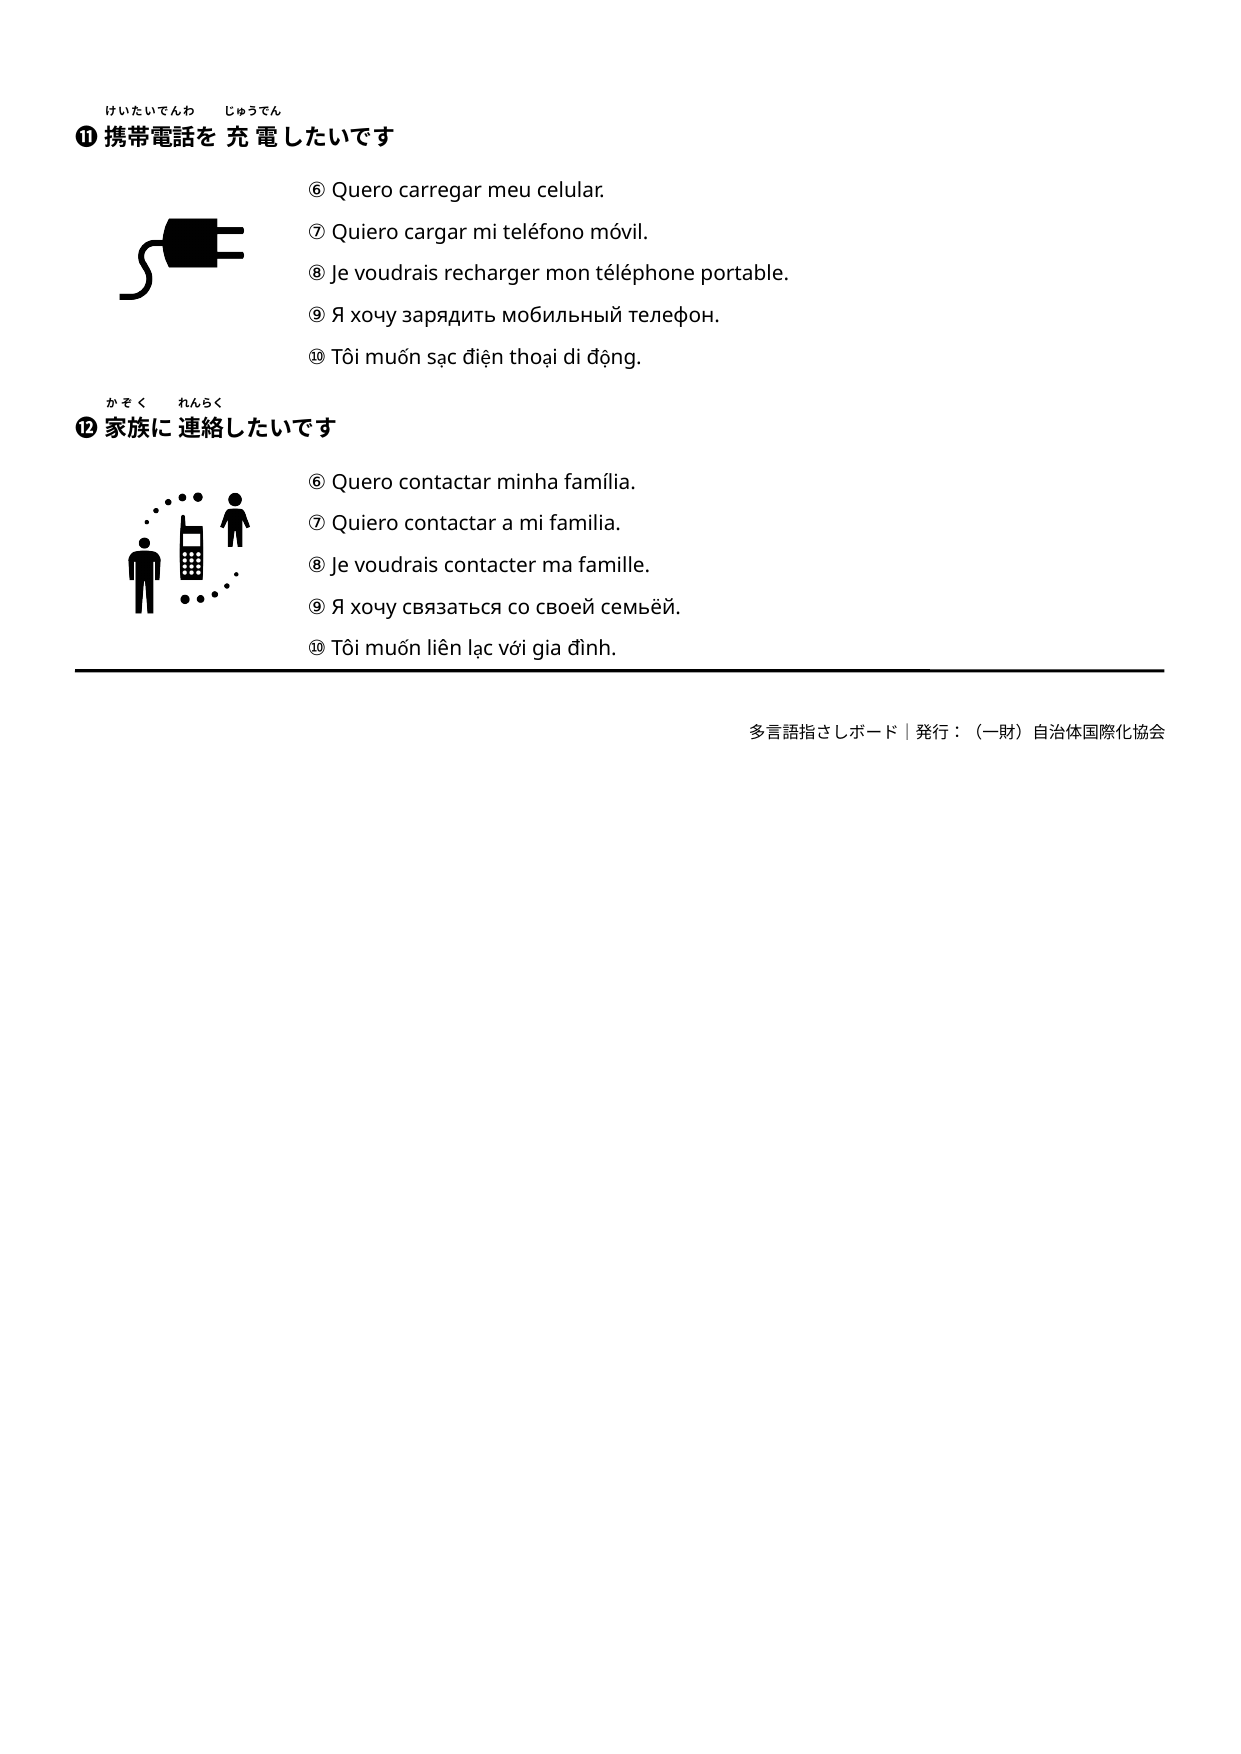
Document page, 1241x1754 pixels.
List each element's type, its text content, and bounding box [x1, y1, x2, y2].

table_cell ⑨ Я хочу зарядить мобильный телефон. [296, 294, 1163, 335]
table_cell ⑨ Я хочу связаться со своей семьёй. [296, 585, 1163, 627]
table_header [75, 460, 296, 669]
picture [96, 460, 275, 638]
table_cell ⑩ Tôi muốn sạc điện thoại di động. [296, 335, 1163, 377]
table_cell ⑧ Je voudrais recharger mon téléphone portable. [296, 252, 1163, 294]
picture [96, 168, 275, 347]
text ⓬ に したいです [75, 377, 1165, 460]
table_cell ⑦ Quiero contactar a mi familia. [296, 502, 1163, 544]
table_cell ⑩ Tôi muốn liên lạc với gia đình. [296, 627, 1163, 669]
text ⓫ を したいです [75, 85, 1165, 169]
table_header [75, 169, 296, 377]
table_cell ⑧ Je voudrais contacter ma famille. [296, 544, 1163, 585]
table_cell ⑦ Quiero cargar mi teléfono móvil. [296, 210, 1163, 252]
text 多言語指さしボード｜発行：（一財）自治体国際化協会 [75, 710, 1165, 752]
table_header ⑥ Quero carregar meu celular. [296, 169, 1163, 210]
table_header ⑥ Quero contactar minha família. [296, 460, 1163, 502]
